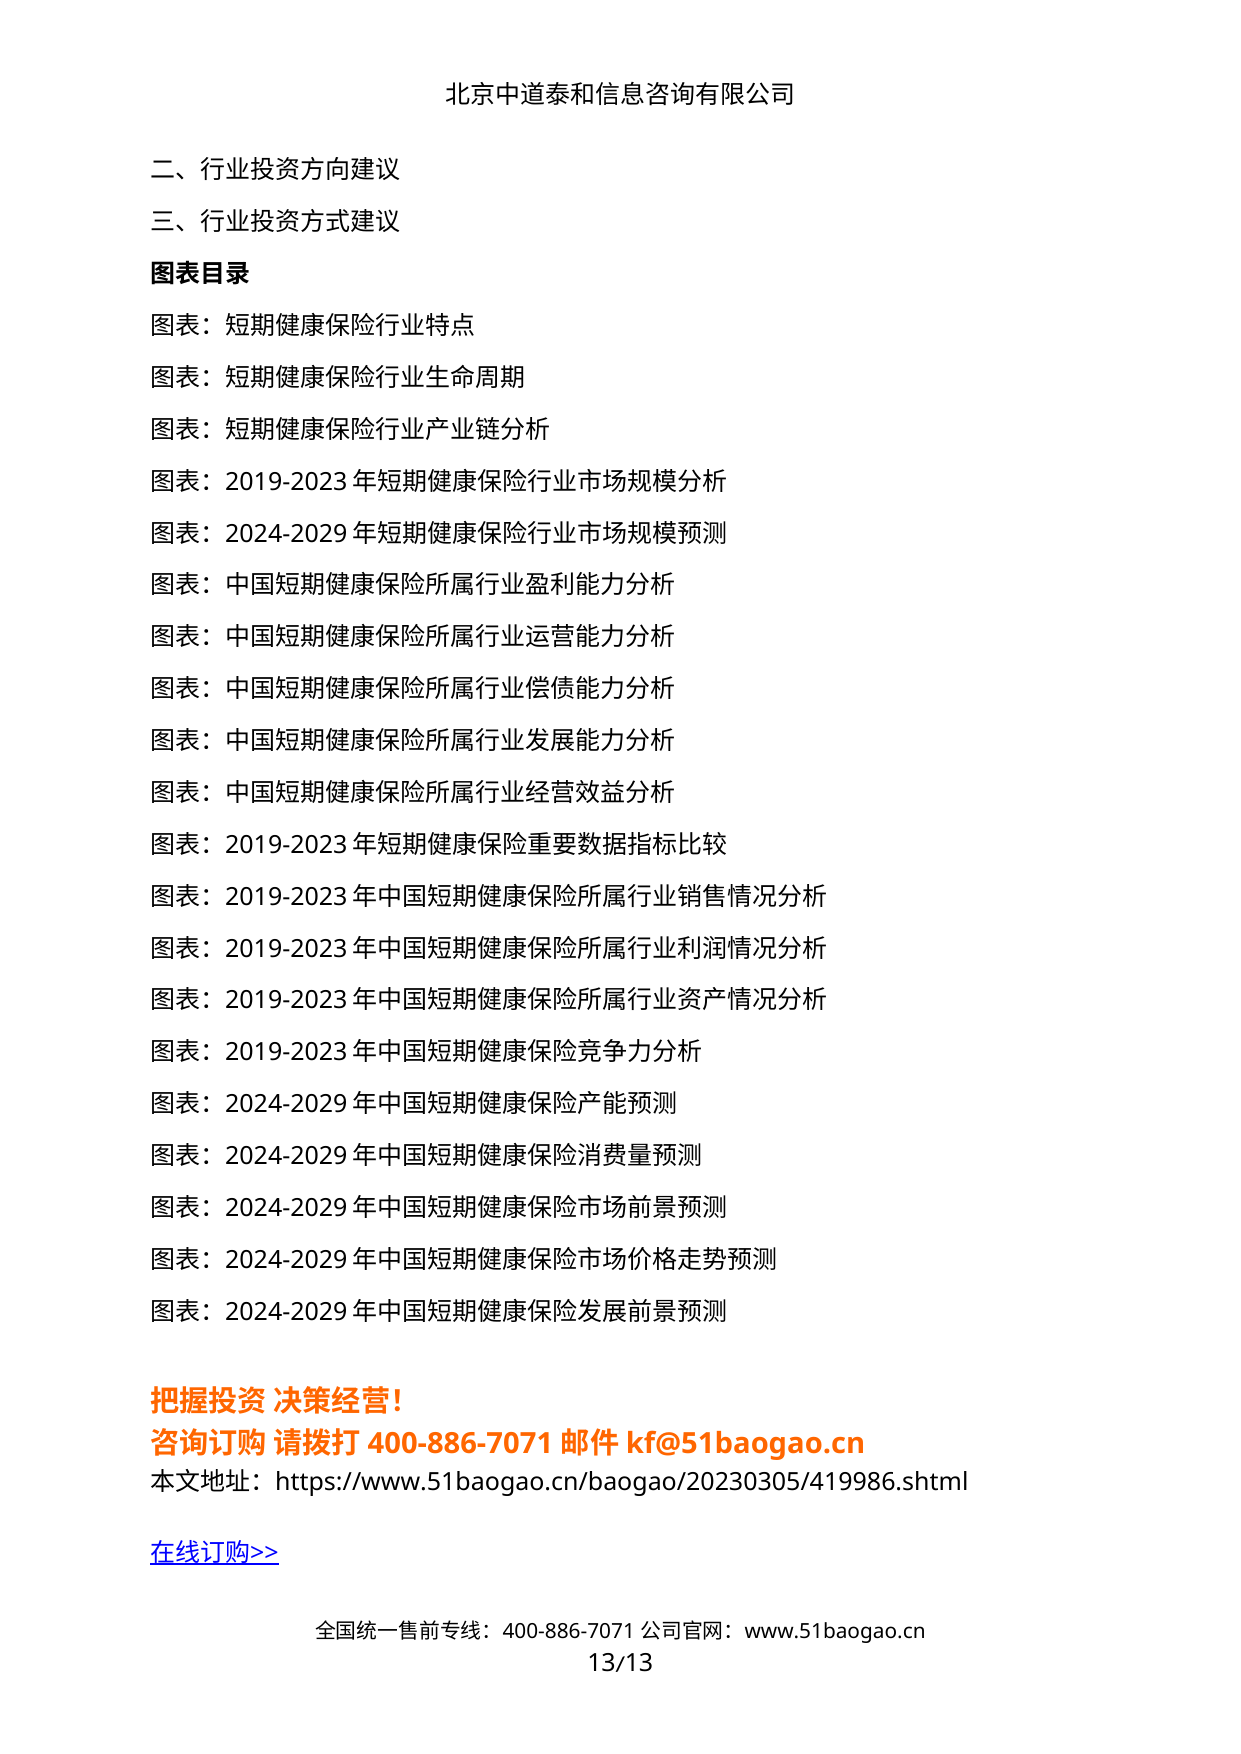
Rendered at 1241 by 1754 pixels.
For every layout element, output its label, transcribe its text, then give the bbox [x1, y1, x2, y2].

text 图表：2019-2023年中国短期健康保险所属行业资产情况分析 [150, 980, 1090, 1016]
text 在线订购>> [150, 1498, 1090, 1568]
text 图表：中国短期健康保险所属行业运营能力分析 [150, 617, 1090, 653]
text 图表：2024-2029年中国短期健康保险发展前景预测 [150, 1291, 1090, 1327]
text 把握投资 决策经营！咨询订购 请拨打 400-886-7071 邮件 kf@51baogao.cn本文地址：https://www.51baogao.cn/baogao/20230305/419986.shtml [150, 1343, 1090, 1498]
text 图表：2024-2029年中国短期健康保险产能预测 [150, 1084, 1090, 1120]
text 图表：2019-2023年中国短期健康保险所属行业利润情况分析 [150, 928, 1090, 964]
text 图表：短期健康保险行业产业链分析 [150, 409, 1090, 446]
text 图表：2019-2023年中国短期健康保险所属行业销售情况分析 [150, 876, 1090, 912]
text 图表：2019-2023年短期健康保险行业市场规模分析 [150, 461, 1090, 497]
text 图表：2024-2029年短期健康保险行业市场规模预测 [150, 513, 1090, 549]
text 图表：2019-2023年中国短期健康保险竞争力分析 [150, 1032, 1090, 1068]
text 图表：2024-2029年中国短期健康保险市场价格走势预测 [150, 1239, 1090, 1276]
text 图表：中国短期健康保险所属行业盈利能力分析 [150, 565, 1090, 601]
text 图表：2024-2029年中国短期健康保险市场前景预测 [150, 1187, 1090, 1224]
text 图表：短期健康保险行业生命周期 [150, 357, 1090, 394]
text 图表目录 [150, 254, 1090, 290]
text 图表：中国短期健康保险所属行业偿债能力分析 [150, 669, 1090, 705]
text 图表：中国短期健康保险所属行业发展能力分析 [150, 721, 1090, 757]
text 图表：中国短期健康保险所属行业经营效益分析 [150, 772, 1090, 809]
text 三、行业投资方式建议 [150, 202, 1090, 238]
text 图表：2019-2023年短期健康保险重要数据指标比较 [150, 824, 1090, 861]
text 图表：短期健康保险行业特点 [150, 306, 1090, 342]
text 图表：2024-2029年中国短期健康保险消费量预测 [150, 1136, 1090, 1172]
text 二、行业投资方向建议 [150, 150, 1090, 186]
